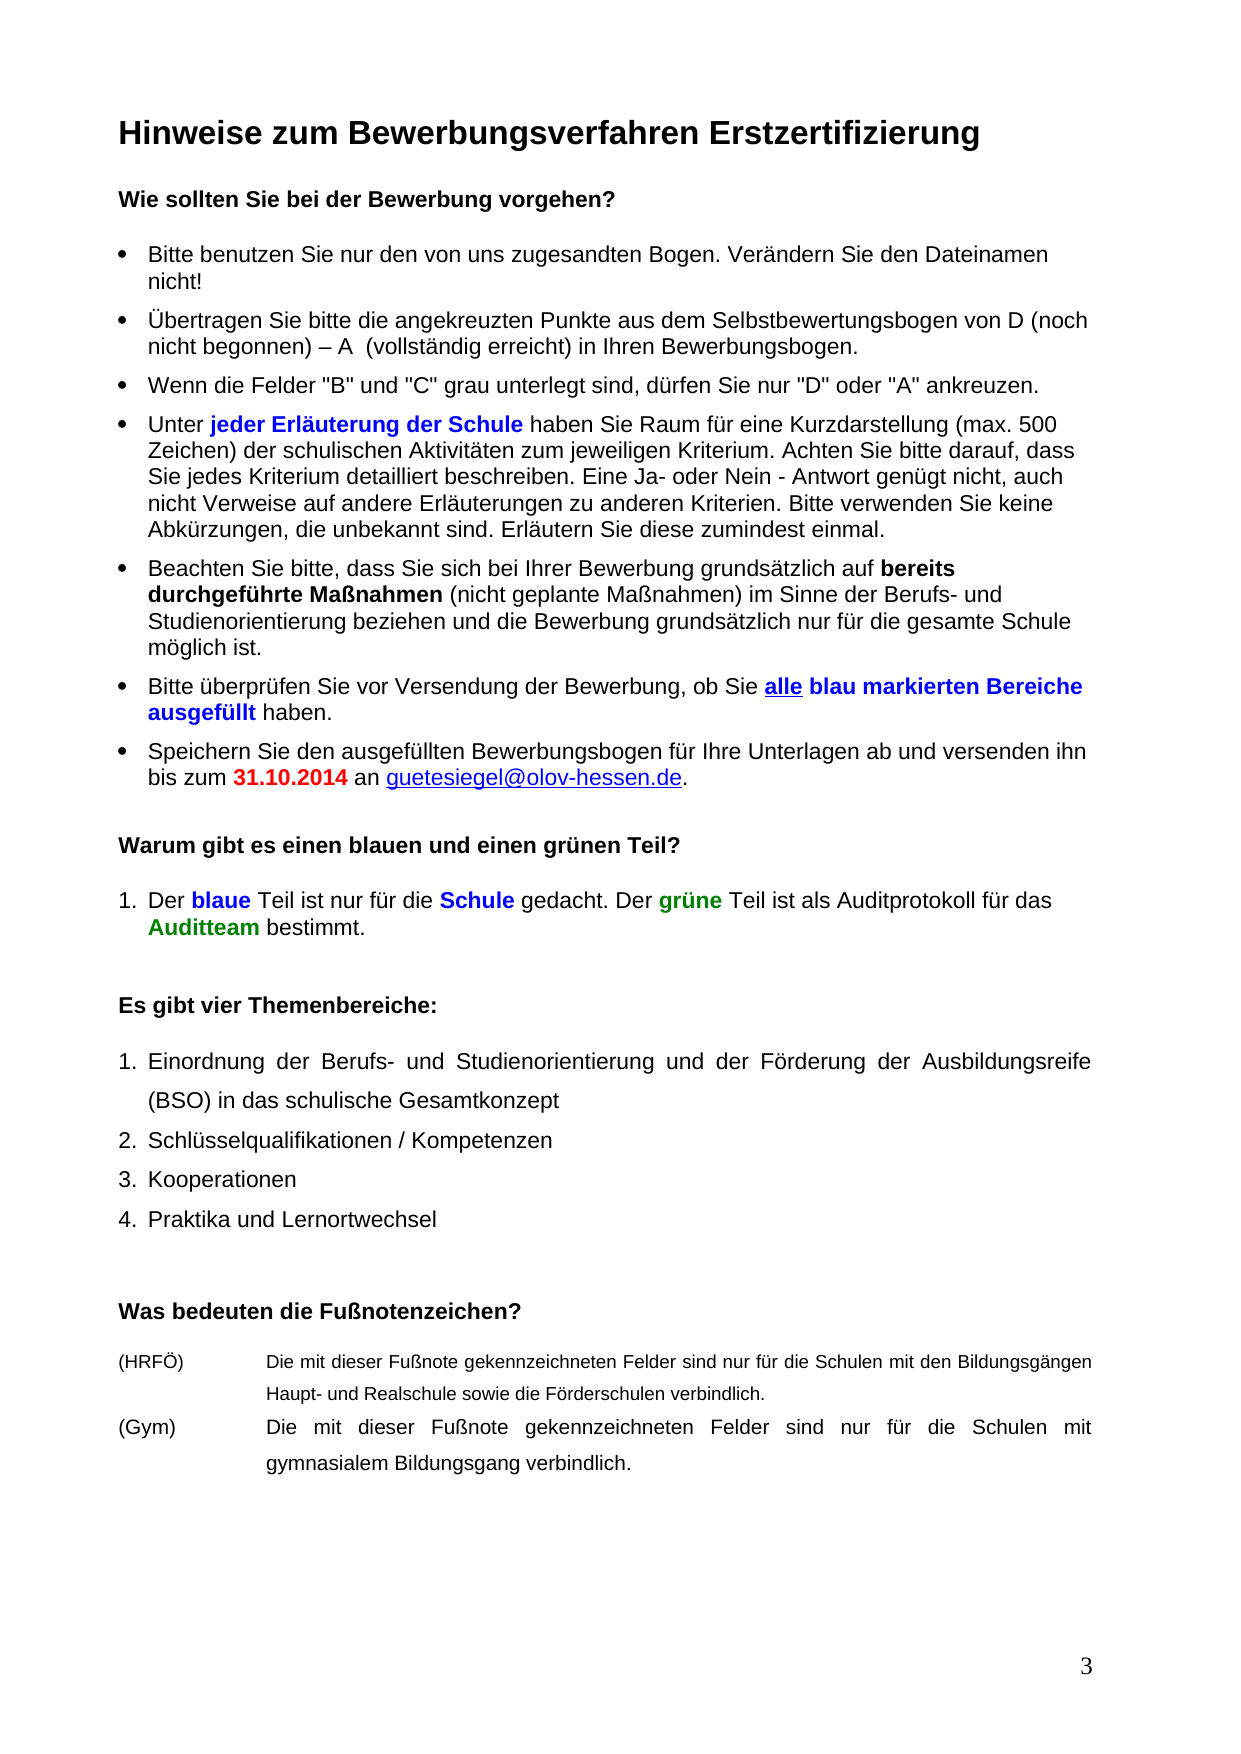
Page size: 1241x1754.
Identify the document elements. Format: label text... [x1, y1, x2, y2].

subtitle Hinweise zum Bewerbungsverfahren Erstzertifizierung [118, 113, 1092, 151]
text 2. Schlüsselqualifikationen / Kompetenzen [118, 1127, 1092, 1153]
text (HRFÖ) Die mit dieser Fußnote gekennzeichneten Felder sind nur für die Schulen mit den Bildungsgängen Haupt- und Realschule sowie die Förderschulen verbindlich. [118, 1350, 1092, 1404]
text Was bedeuten die Fußnotenzeichen? [118, 1298, 1092, 1324]
list Bitte überprüfen Sie vor Versendung der Bewerbung, ob Sie alle blau markierten Bereiche ausgefüllt haben. [118, 673, 1092, 726]
text 3. Kooperationen [118, 1166, 1092, 1192]
text 4. Praktika und Lernortwechsel [118, 1206, 1092, 1232]
subtitle Wie sollten Sie bei der Bewerbung vorgehen? [118, 186, 1092, 213]
list Wenn die Felder "B" und "C" grau unterlegt sind, dürfen Sie nur "D" oder "A" ankreuzen. [118, 372, 1092, 398]
subtitle Es gibt vier Themenbereiche: [118, 992, 1092, 1019]
list Übertragen Sie bitte die angekreuzten Punkte aus dem Selbstbewertungsbogen von D (noch nicht begonnen) – A (vollständig erreicht) in Ihren Bewerbungsbogen. [118, 307, 1092, 359]
list Speichern Sie den ausgefüllten Bewerbungsbogen für Ihre Unterlagen ab und versenden ihn bis zum 31.10.2014 an guetesiegel@olov-hessen.de. [118, 738, 1092, 791]
text 1. Einordnung der Berufs- und Studienorientierung und der Förderung der Ausbildungsreife (BSO) in das schulische Gesamtkonzept [118, 1048, 1092, 1113]
list Unter jeder Erläuterung der Schule haben Sie Raum für eine Kurzdarstellung (max. 500 Zeichen) der schulischen Aktivitäten zum jeweiligen Kriterium. Achten Sie bitte darauf, dass Sie jedes Kriterium detailliert beschreiben. Eine Ja- oder Nein - Antwort genügt nicht, auch nicht Verweise auf andere Erläuterungen zu anderen Kriterien. Bitte verwenden Sie keine Abkürzungen, die unbekannt sind. Erläutern Sie diese zumindest einmal. [118, 411, 1092, 542]
list Beachten Sie bitte, dass Sie sich bei Ihrer Bewerbung grundsätzlich auf bereits durchgeführte Maßnahmen (nicht geplante Maßnahmen) im Sinne der Berufs- und Studienorientierung beziehen und die Bewerbung grundsätzlich nur für die gesamte Schule möglich ist. [118, 555, 1092, 660]
list Der blaue Teil ist nur für die Schule gedacht. Der grüne Teil ist als Auditprotokoll für das Auditteam bestimmt. [118, 887, 1092, 940]
text (Gym) Die mit dieser Fußnote gekennzeichneten Felder sind nur für die Schulen mit gymnasialem Bildungsgang verbindlich. [118, 1415, 1092, 1475]
text Warum gibt es einen blauen und einen grünen Teil? [118, 832, 1092, 858]
list Bitte benutzen Sie nur den von uns zugesandten Bogen. Verändern Sie den Dateinamen nicht! [118, 241, 1092, 294]
